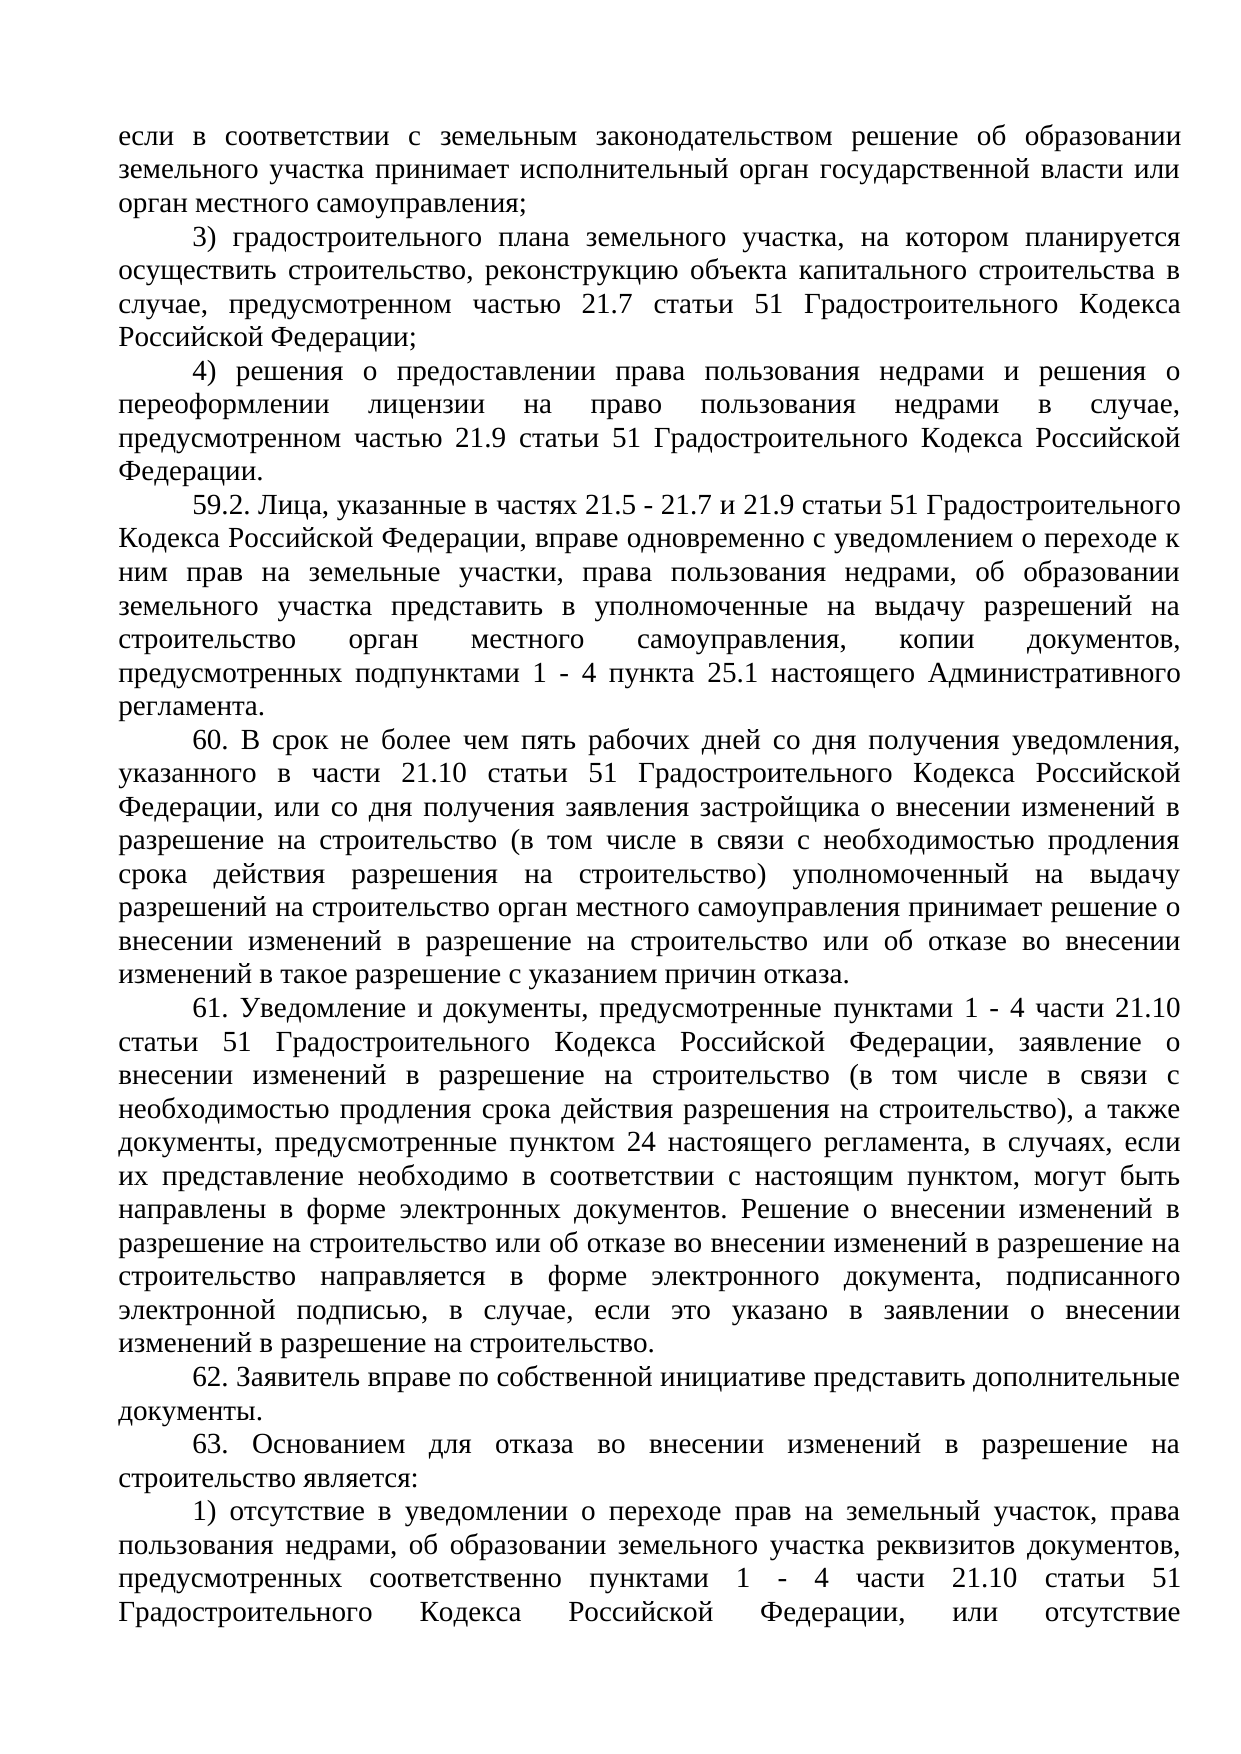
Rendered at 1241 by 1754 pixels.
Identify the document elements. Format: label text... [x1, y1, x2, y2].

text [118, 1493, 1181, 1627]
text 63. Основанием для отказа во внесении изменений в разрешение на строительство является: [118, 1426, 1181, 1493]
text 4) решения о предоставлении права пользования недрами и решения о переоформлении лицензии на право пользования недрами в случае, предусмотренном частью 21.9 статьи 51 Градостроительного Кодекса Российской Федерации. [118, 353, 1181, 487]
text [118, 118, 1181, 219]
text 3) градостроительного плана земельного участка, на котором планируется осуществить строительство, реконструкцию объекта капитального строительства в случае, предусмотренном частью 21.7 статьи 51 Градостроительного Кодекса Российской Федерации; [118, 219, 1181, 353]
text 61. Уведомление и документы, предусмотренные пунктами 1 - 4 части 21.10 статьи 51 Градостроительного Кодекса Российской Федерации, заявление о внесении изменений в разрешение на строительство (в том числе в связи с необходимостью продления срока действия разрешения на строительство), а также документы, предусмотренные пунктом 24 настоящего регламента, в случаях, если их представление необходимо в соответствии с настоящим пунктом, могут быть направлены в форме электронных документов. Решение о внесении изменений в разрешение на строительство или об отказе во внесении изменений в разрешение на строительство направляется в форме электронного документа, подписанного электронной подписью, в случае, если это указано в заявлении о внесении изменений в разрешение на строительство. [118, 990, 1181, 1359]
text 60. В срок не более чем пять рабочих дней со дня получения уведомления, указанного в части 21.10 статьи 51 Градостроительного Кодекса Российской Федерации, или со дня получения заявления застройщика о внесении изменений в разрешение на строительство (в том числе в связи с необходимостью продления срока действия разрешения на строительство) уполномоченный на выдачу разрешений на строительство орган местного самоуправления принимает решение о внесении изменений в разрешение на строительство или об отказе во внесении изменений в такое разрешение с указанием причин отказа. [118, 722, 1181, 990]
text 62. Заявитель вправе по собственной инициативе представить дополнительные документы. [118, 1359, 1181, 1426]
text 59.2. Лица, указанные в частях 21.5 - 21.7 и 21.9 статьи 51 Градостроительного Кодекса Российской Федерации, вправе одновременно с уведомлением о переходе к ним прав на земельные участки, права пользования недрами, об образовании земельного участка представить в уполномоченные на выдачу разрешений на строительство орган местного самоуправления, копии документов, предусмотренных подпунктами 1 - 4 пункта 25.1 настоящего Административного регламента. [118, 487, 1181, 722]
